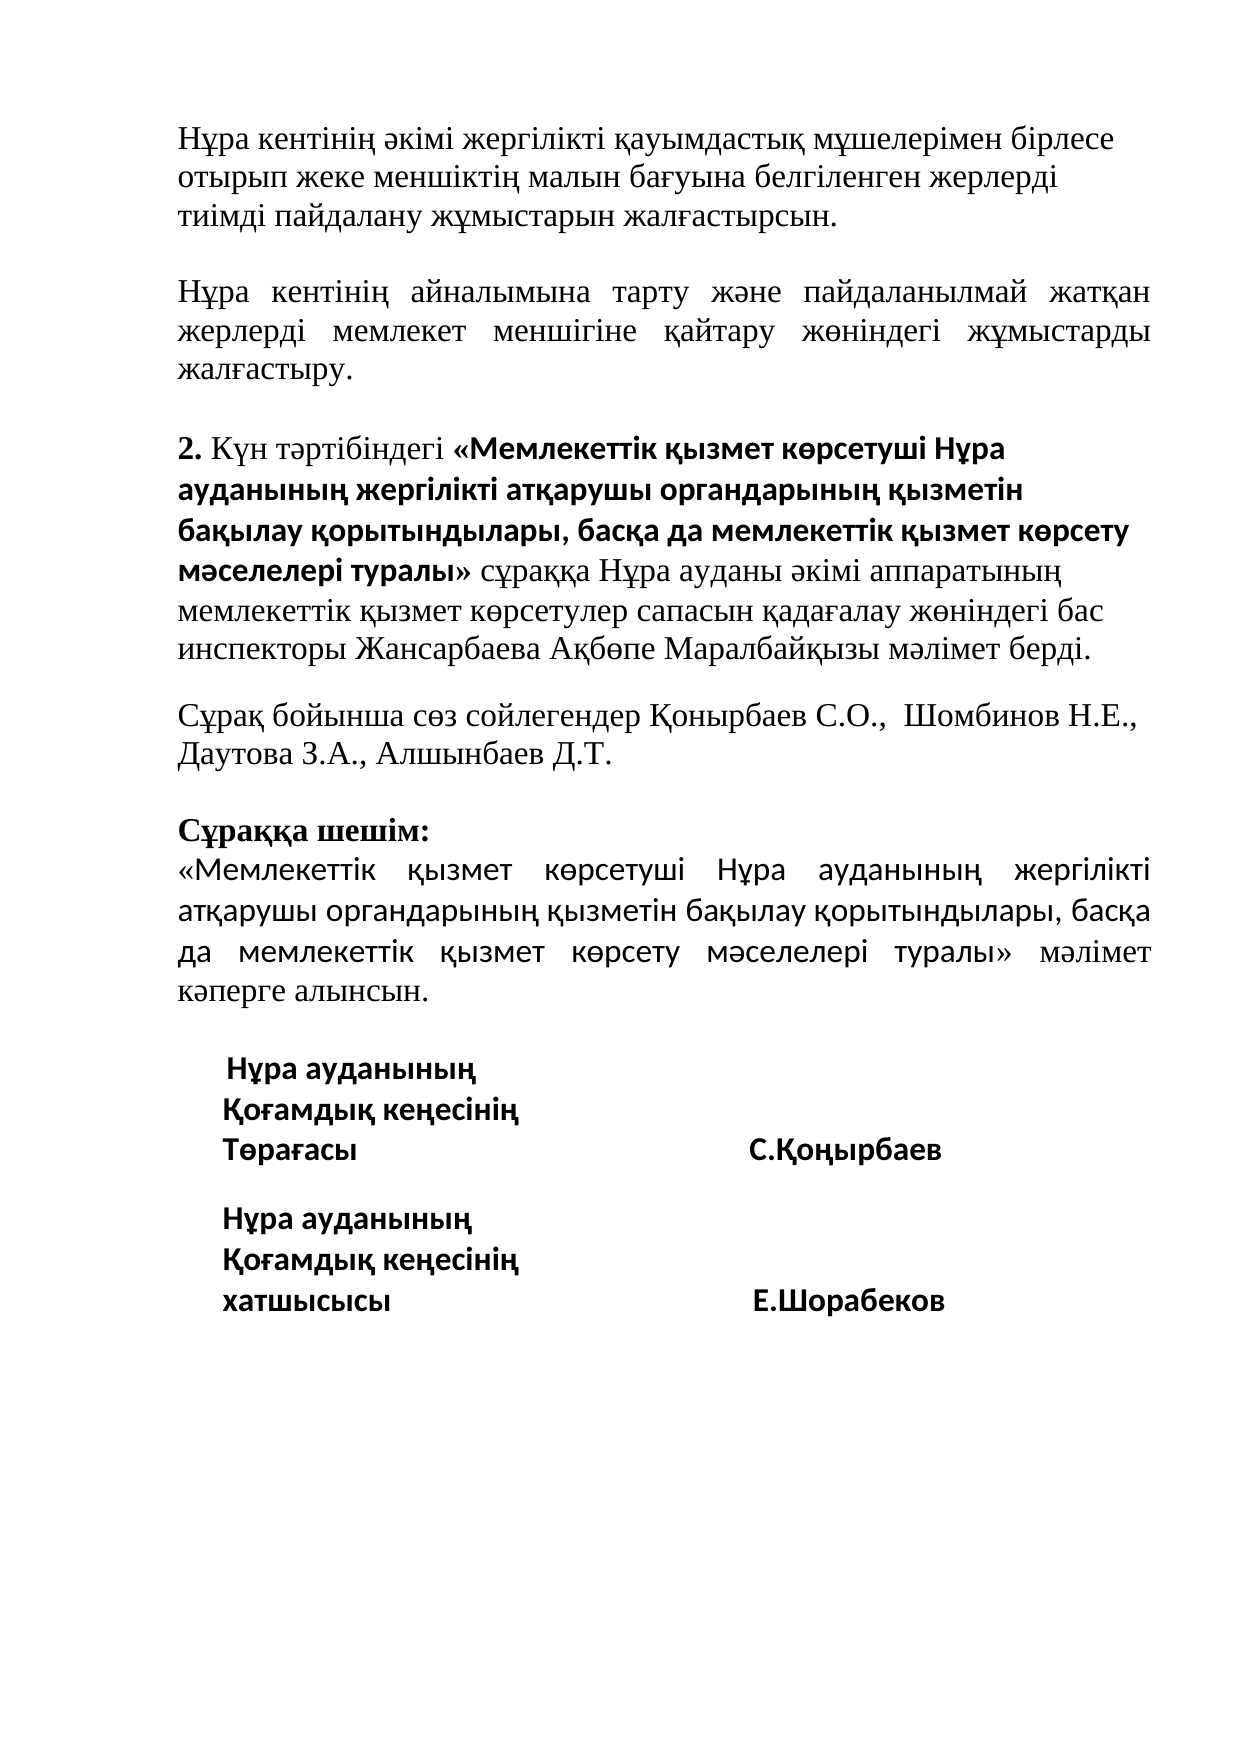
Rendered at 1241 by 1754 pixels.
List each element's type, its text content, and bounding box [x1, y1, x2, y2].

text Сұраққа шешім: [177, 810, 1152, 848]
text Сұрақ бойынша сөз сойлегендер Қонырбаев С.О., Шомбинов Н.Е., Даутова З.А., Алшынбаев Д.Т. [177, 695, 1152, 771]
text Нұра ауданының [177, 1047, 1152, 1088]
text Нұра ауданының [177, 1197, 1152, 1238]
text Нұра кентінің айналымына тарту және пайдаланылмай жатқан жерлерді мемлекет меншігіне қайтару жөніндегі жұмыстарды жалғастыру. [177, 271, 1152, 386]
text «Мемлекеттік қызмет көрсетуші Нұра ауданының жергілікті атқарушы органдарының қызметін бақылау қорытындылары, басқа да мемлекеттік қызмет көрсету мәселелері туралы» мәлімет кәперге алынсын. [177, 848, 1152, 1009]
text Төрағасы С.Қоңырбаев [177, 1128, 1152, 1169]
text 2. Күн тәртібіндегі «Мемлекеттік қызмет көрсетуші Нұра ауданының жергілікті атқарушы органдарының қызметін бақылау қорытындылары, басқа да мемлекеттік қызмет көрсету мәселелері туралы» сұраққа Нұра ауданы әкімі аппаратының мемлекеттік қызмет көрсетулер сапасын қадағалау жөніндегі бас инспекторы Жансарбаева Ақбөпе Маралбайқызы мәлімет берді. [177, 427, 1152, 667]
text хатшысысы Е.Шорабеков [177, 1279, 1152, 1319]
text Қоғамдық кеңесінің [177, 1088, 1152, 1128]
text Қоғамдық кеңесінің [177, 1238, 1152, 1279]
text Нұра кентінің әкімі жергілікті қауымдастық мұшелерімен бірлесе отырып жеке меншіктің малын бағуына белгіленген жерлерді тиімді пайдалану жұмыстарын жалғастырсын. [177, 118, 1152, 233]
